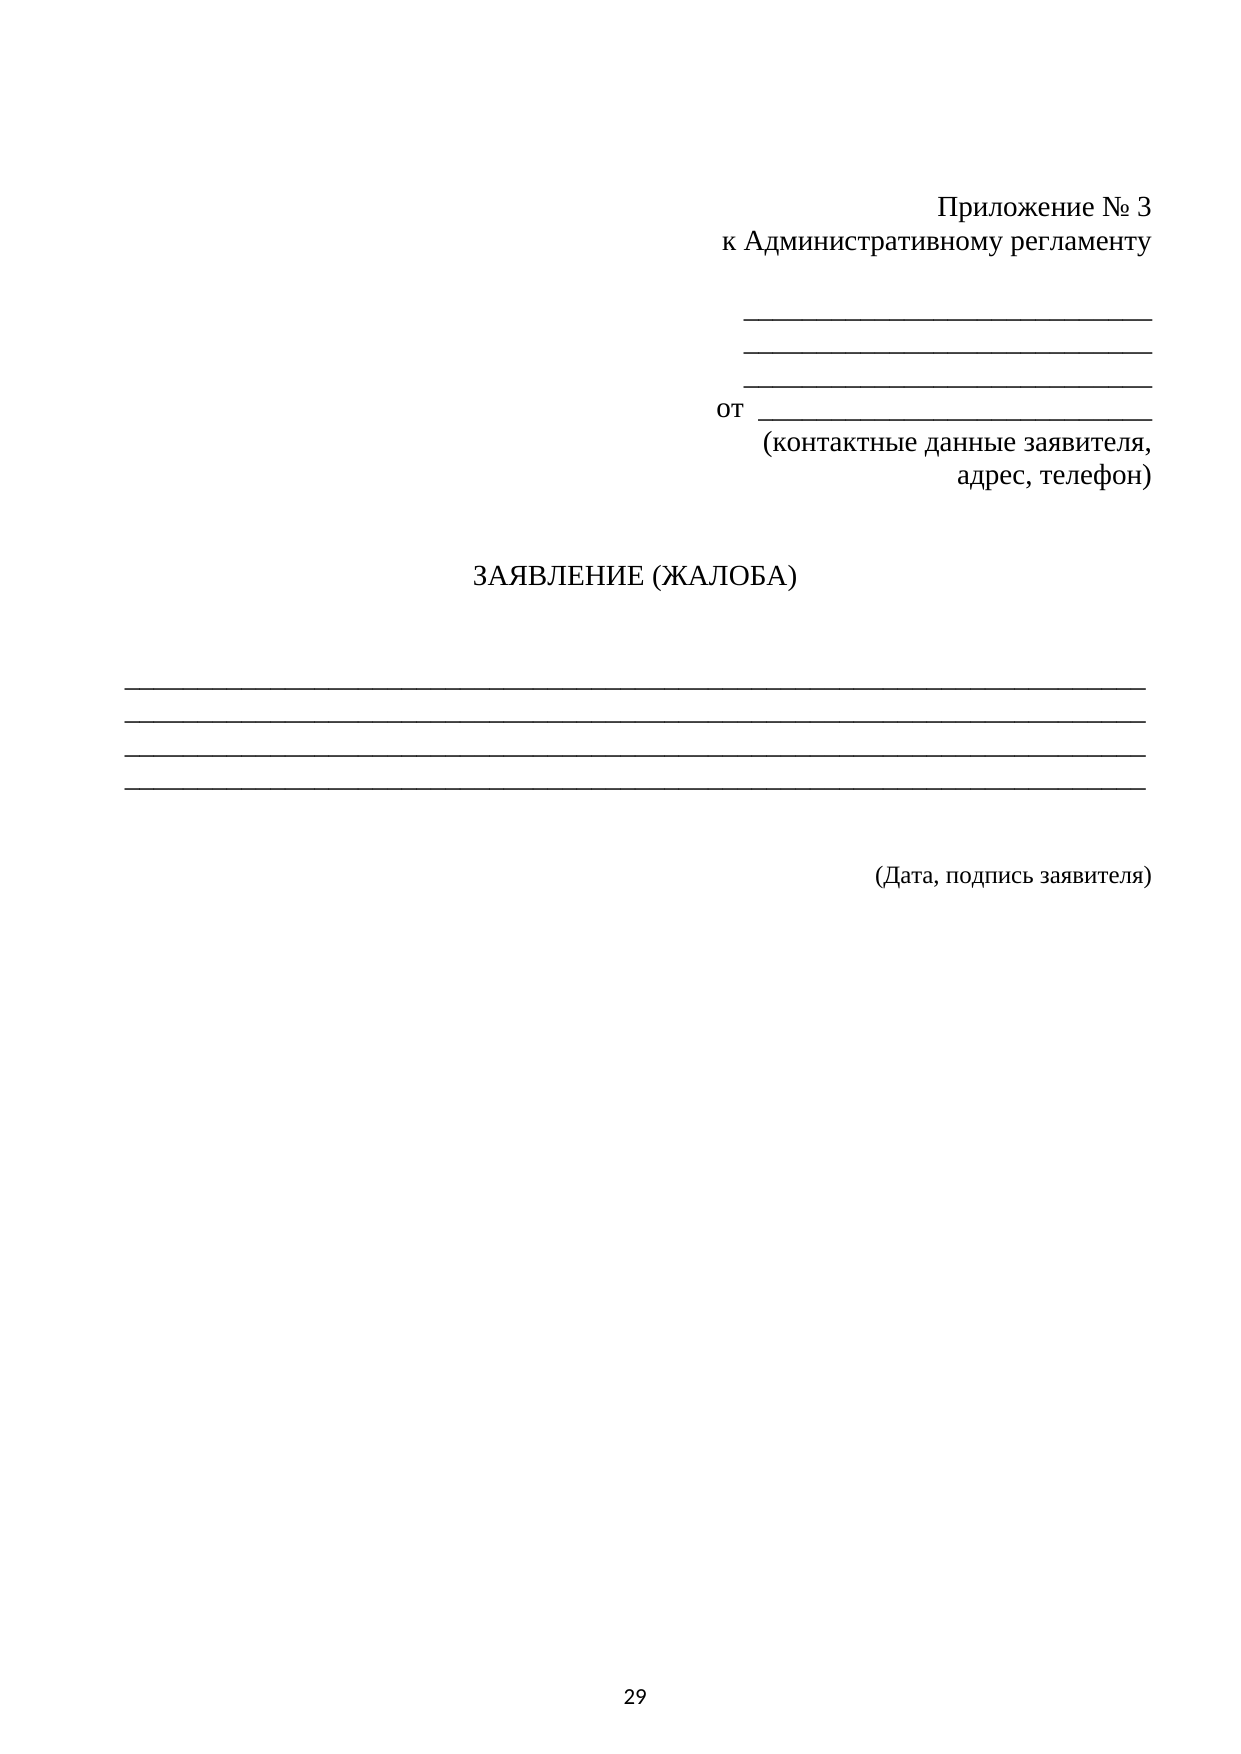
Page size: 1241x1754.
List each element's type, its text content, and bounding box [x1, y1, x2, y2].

text ____________________________ [118, 323, 1152, 357]
text ЗАЯВЛЕНИЕ (ЖАЛОБА) [118, 558, 1152, 592]
text адрес, телефон) [118, 457, 1152, 491]
text к Административному регламенту [118, 223, 1152, 256]
text ______________________________________________________________________ [118, 726, 1152, 759]
text ______________________________________________________________________ [118, 692, 1152, 726]
text от ___________________________ [118, 390, 1152, 424]
text ______________________________________________________________________ [118, 659, 1152, 692]
text (Дата, подпись заявителя) [118, 860, 1152, 889]
text ____________________________ [118, 290, 1152, 323]
text Приложение № 3 [118, 189, 1152, 223]
text ______________________________________________________________________ [118, 759, 1152, 793]
text ____________________________ [118, 357, 1152, 390]
text (контактные данные заявителя, [118, 424, 1152, 457]
